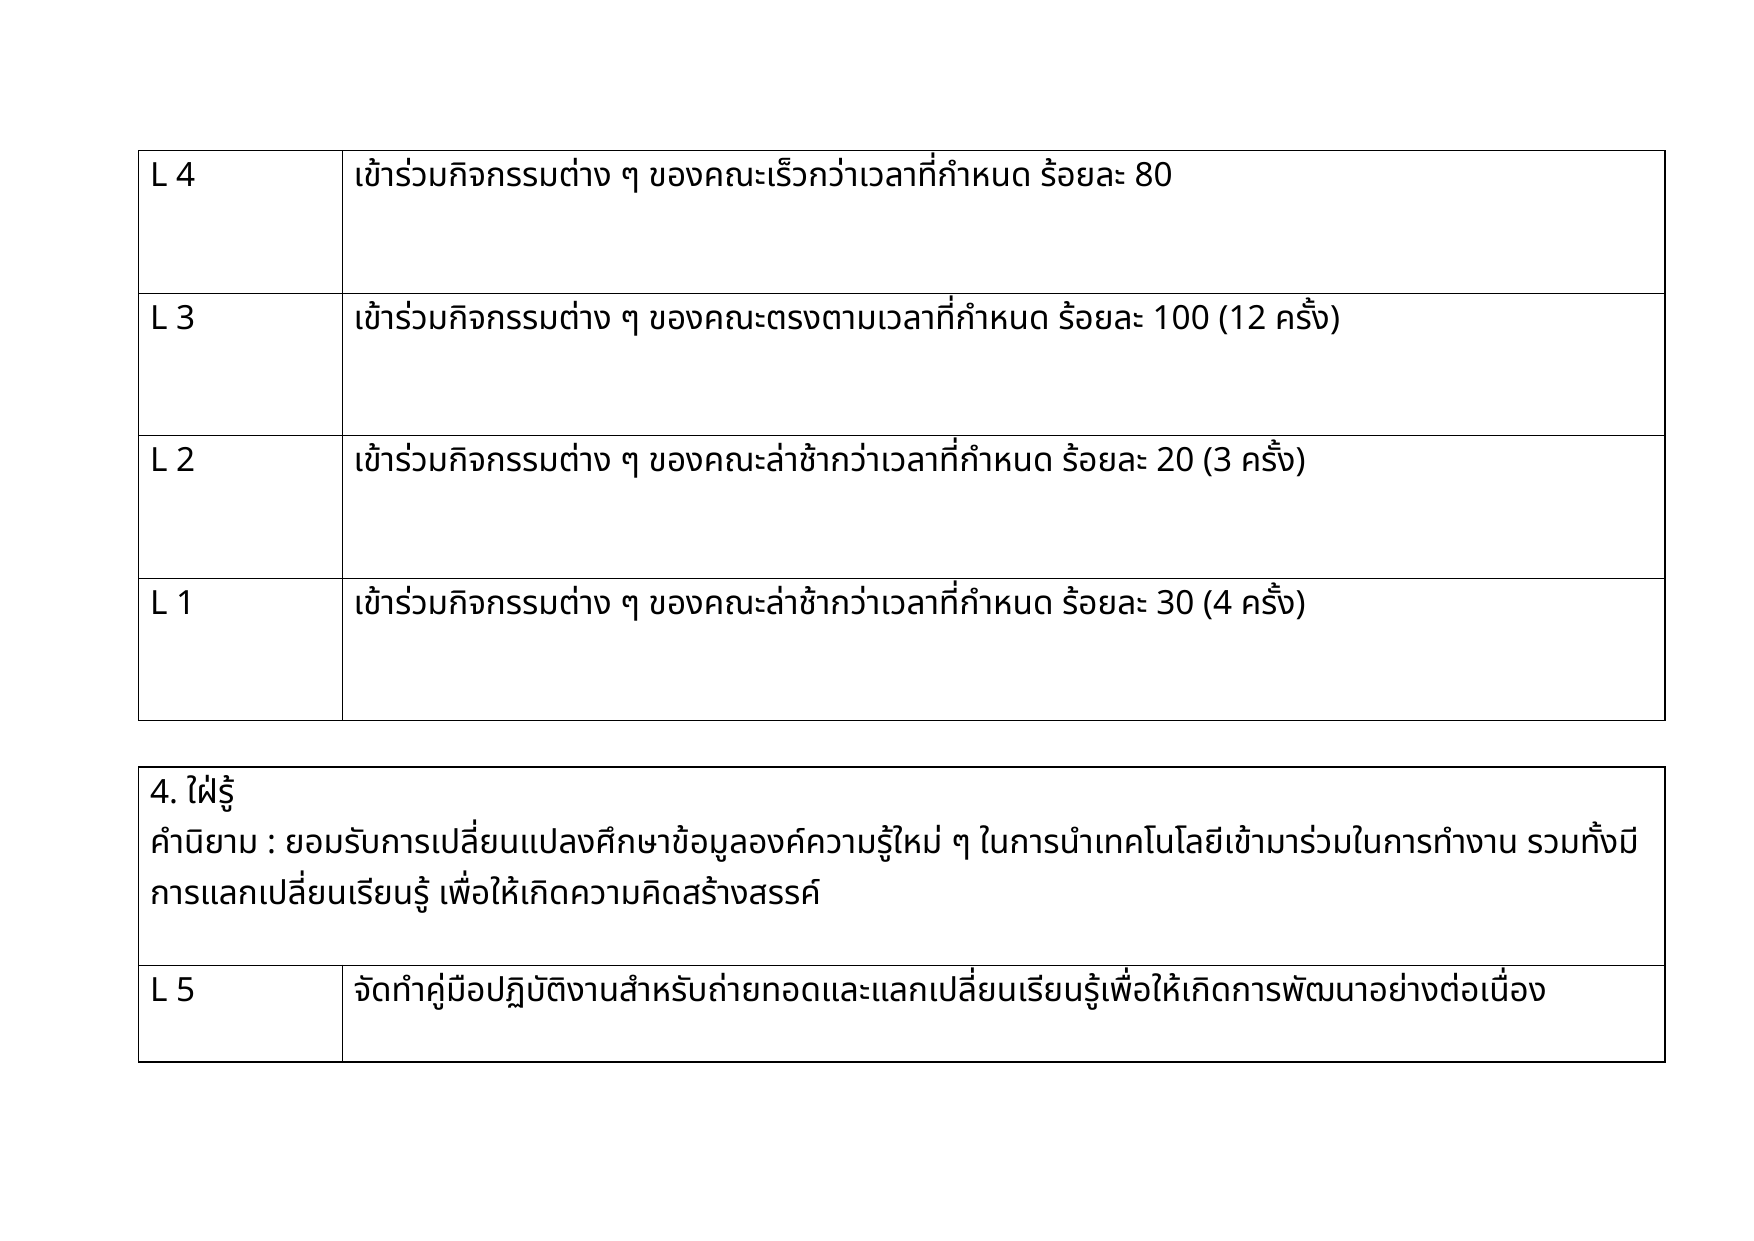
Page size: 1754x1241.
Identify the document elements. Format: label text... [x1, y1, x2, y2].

table_header 4. ใฝ่รู้ คำนิยาม : ยอมรับการเปลี่ยนแปลงศึกษาข้อมูลองค์ความรู้ใหม่ ๆ ในการนำเทคโนโลยีเข้ามาร่วมในการทำงาน รวมทั้งมีการแลกเปลี่ยนเรียนรู้ เพื่อให้เกิดความคิดสร้างสรรค์ [139, 768, 1664, 964]
table_cell L 5 [139, 966, 342, 1061]
table_cell L 4 [139, 151, 342, 292]
table_cell L 1 [139, 579, 342, 720]
table_cell L 3 [139, 294, 342, 435]
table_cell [343, 966, 1664, 1061]
table_cell เข้าร่วมกิจกรรมต่าง ๆ ของคณะล่าช้ากว่าเวลาที่กำหนด ร้อยละ 30 (4 ครั้ง) [343, 579, 1664, 720]
table_cell เข้าร่วมกิจกรรมต่าง ๆ ของคณะเร็วกว่าเวลาที่กำหนด ร้อยละ 80 [343, 151, 1664, 292]
table_cell L 2 [139, 436, 342, 577]
table_cell เข้าร่วมกิจกรรมต่าง ๆ ของคณะล่าช้ากว่าเวลาที่กำหนด ร้อยละ 20 (3 ครั้ง) [343, 436, 1664, 577]
table_cell เข้าร่วมกิจกรรมต่าง ๆ ของคณะตรงตามเวลาที่กำหนด ร้อยละ 100 (12 ครั้ง) [343, 294, 1664, 435]
